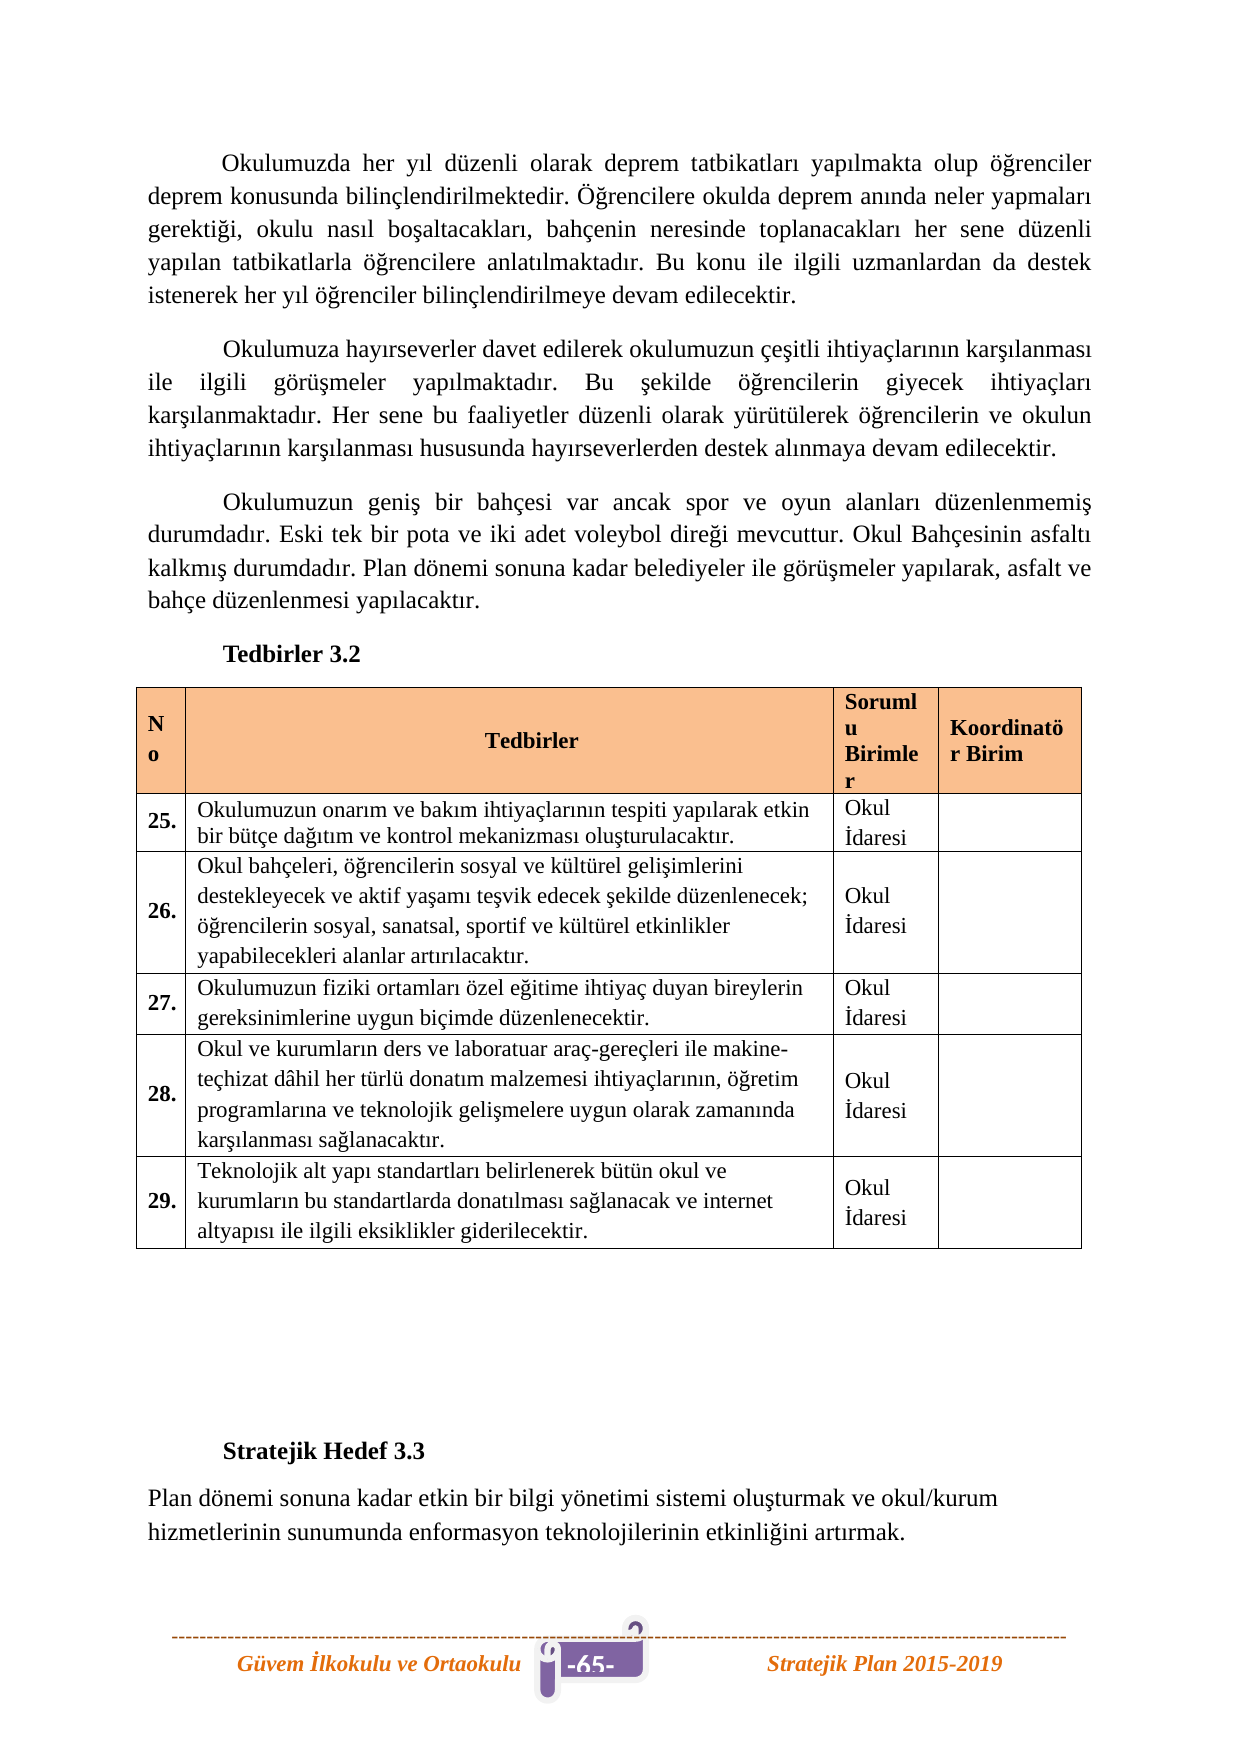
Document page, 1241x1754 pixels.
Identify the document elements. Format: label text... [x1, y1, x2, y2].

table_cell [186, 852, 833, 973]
text Okulumuzun geniş bir bahçesi var ancak spor ve oyun alanları düzenlenmemiş durumdadır. Eski tek bir pota ve iki adet voleybol direği mevcuttur. Okul Bahçesinin asfaltı kalkmış durumdadır. Plan dönemi sonuna kadar belediyeler ile görüşmeler yapılarak, asfalt ve bahçe düzenlenmesi yapılacaktır. [148, 581, 1093, 614]
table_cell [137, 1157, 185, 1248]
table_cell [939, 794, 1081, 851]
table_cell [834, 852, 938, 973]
text Plan dönemi sonuna kadar etkin bir bilgi yönetimi sistemi oluşturmak ve okul/kurum hizmetlerinin sunumunda enformasyon teknolojilerinin etkinliğini artırmak. [148, 1483, 1093, 1545]
text Okulumuza hayırseverler davet edilerek okulumuzun çeşitli ihtiyaçlarının karşılanması ile ilgili görüşmeler yapılmaktadır. Bu şekilde öğrencilerin giyecek ihtiyaçları karşılanmaktadır. Her sene bu faaliyetler düzenli olarak yürütülerek öğrencilerin ve okulun ihtiyaçlarının karşılanması hususunda hayırseverlerden destek alınmaya devam edilecektir. [148, 428, 1093, 461]
text Okulumuzda her yıl düzenli olarak deprem tatbikatları yapılmakta olup öğrenciler deprem konusunda bilinçlendirilmektedir. Öğrencilere okulda deprem anında neler yapmaları gerektiği, okulu nasıl boşaltacakları, bahçenin neresinde toplanacakları her sene düzenli yapılan tatbikatlarla öğrencilere anlatılmaktadır. Bu konu ile ilgili uzmanlardan da destek istenerek her yıl öğrenciler bilinçlendirilmeye devam edilecektir. [148, 276, 1093, 308]
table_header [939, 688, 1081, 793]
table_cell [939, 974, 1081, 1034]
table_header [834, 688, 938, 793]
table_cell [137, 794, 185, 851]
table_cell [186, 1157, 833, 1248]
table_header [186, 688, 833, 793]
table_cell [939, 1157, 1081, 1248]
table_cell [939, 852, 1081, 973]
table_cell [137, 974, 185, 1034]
subtitle Stratejik Hedef 3.3 [148, 1436, 1093, 1465]
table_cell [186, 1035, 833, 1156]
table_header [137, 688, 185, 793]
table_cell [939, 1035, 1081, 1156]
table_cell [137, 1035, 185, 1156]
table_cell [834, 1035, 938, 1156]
subtitle Tedbirler 3.2 [148, 639, 1093, 668]
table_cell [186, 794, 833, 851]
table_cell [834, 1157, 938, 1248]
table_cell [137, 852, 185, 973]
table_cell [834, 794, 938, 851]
text Okulumuzda her yıl düzenli olarak deprem tatbikatları yapılmakta olup öğrenciler deprem konusunda bilinçlendirilmektedir. Öğrencilere okulda deprem anında neler yapmaları gerektiği, okulu nasıl boşaltacakları, bahçenin neresinde toplanacakları her sene düzenli yapılan tatbikatlarla öğrencilere anlatılmaktadır. Bu konu ile ilgili uzmanlardan da destek istenerek her yıl öğrenciler bilinçlendirilmeye devam edilecektir. [148, 148, 1093, 181]
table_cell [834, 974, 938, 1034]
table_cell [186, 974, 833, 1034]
